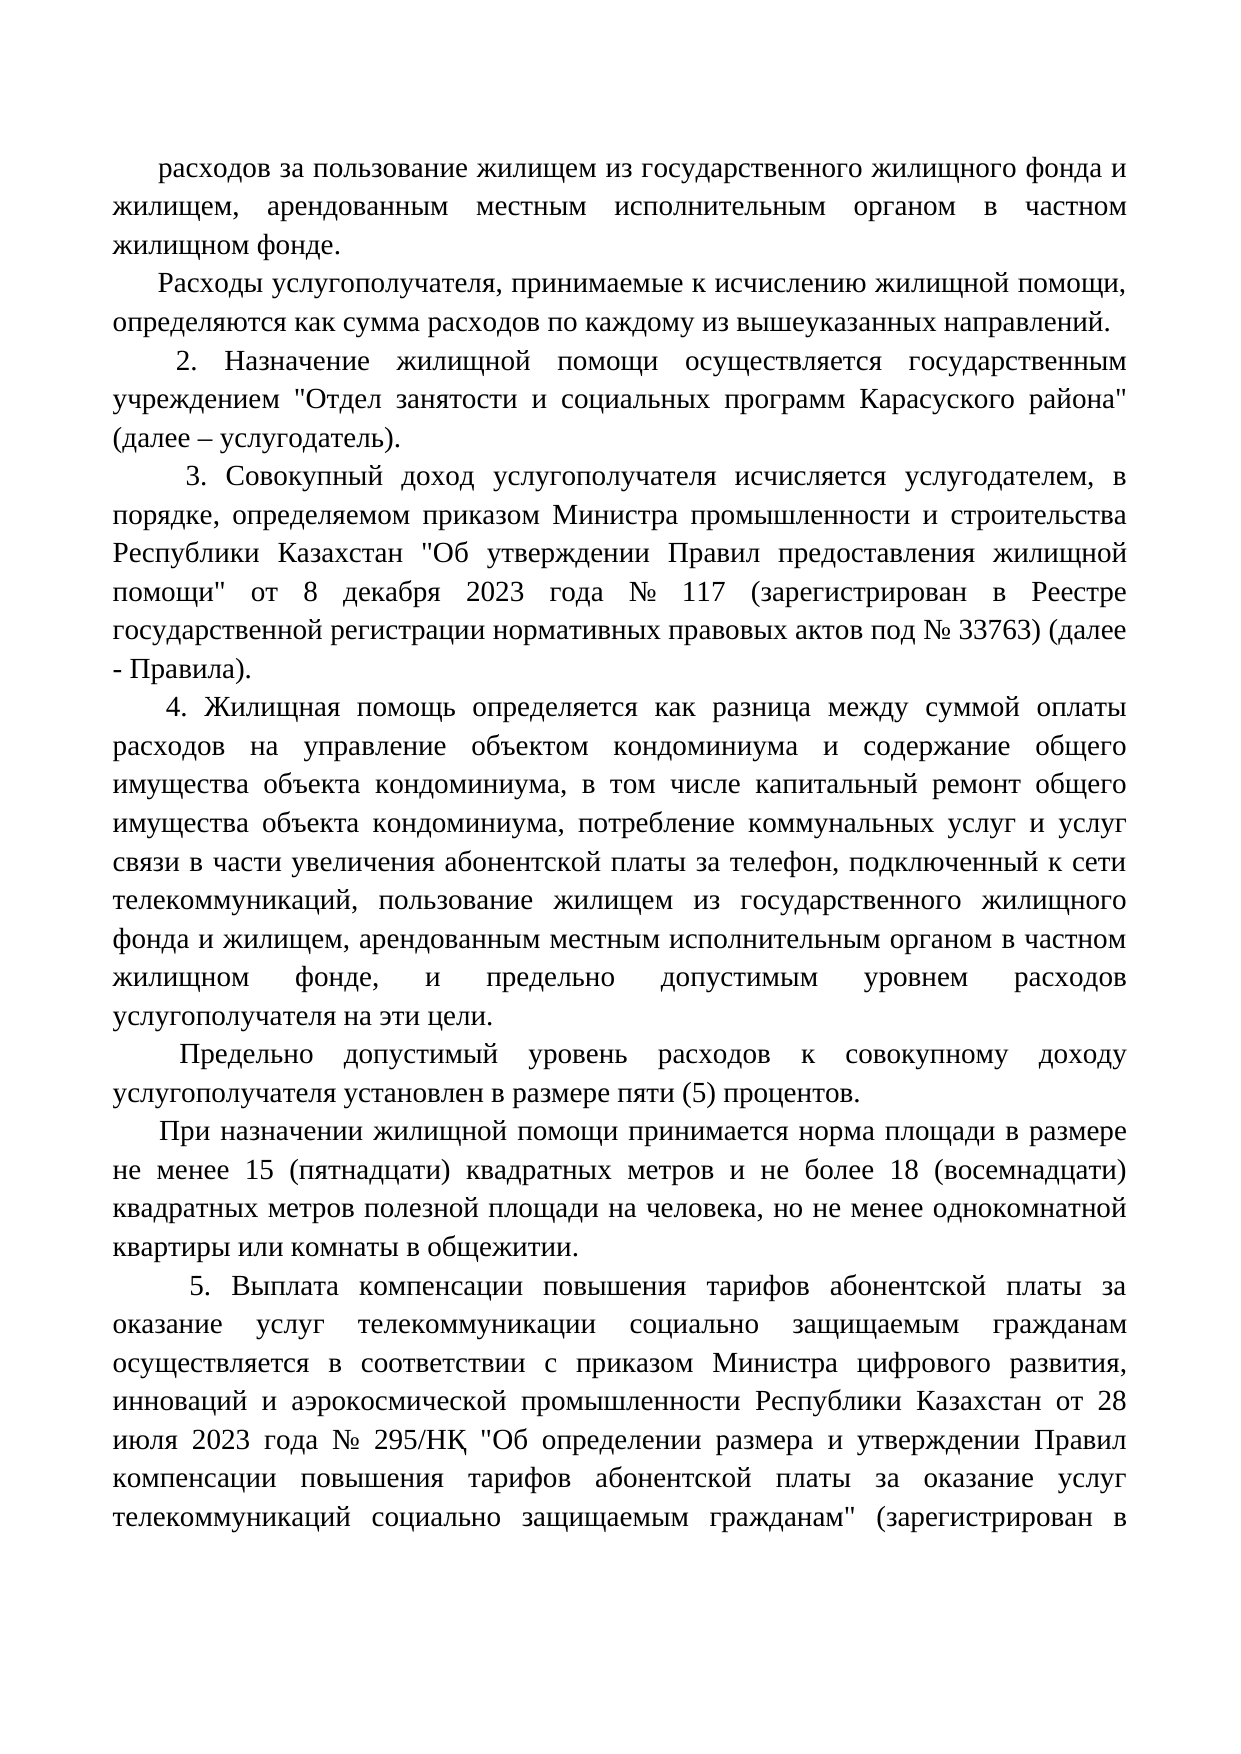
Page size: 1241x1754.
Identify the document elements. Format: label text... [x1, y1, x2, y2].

text 4. Жилищная помощь определяется как разница между суммой оплаты расходов на управление объектом кондоминиума и содержание общего имущества объекта кондоминиума, в том числе капитальный ремонт общего имущества объекта кондоминиума, потребление коммунальных услуг и услуг связи в части увеличения абонентской платы за телефон, подключенный к сети телекоммуникаций, пользование жилищем из государственного жилищного фонда и жилищем, арендованным местным исполнительным органом в частном жилищном фонде, и предельно допустимым уровнем расходов услугополучателя на эти цели. [112, 689, 1128, 1031]
text Предельно допустимый уровень расходов к совокупному доходу услугополучателя установлен в размере пяти (5) процентов. [112, 1036, 1128, 1108]
text Расходы услугополучателя, принимаемые к исчислению жилищной помощи, определяются как сумма расходов по каждому из вышеуказанных направлений. [112, 266, 1128, 338]
text 2. Назначение жилищной помощи осуществляется государственным учреждением "Отдел занятости и социальных программ Карасуского района" (далее – услугодатель). [112, 343, 1128, 453]
text расходов за пользование жилищем из государственного жилищного фонда и жилищем, арендованным местным исполнительным органом в частном жилищном фонде. [112, 150, 1128, 261]
text При назначении жилищной помощи принимается норма площади в размере не менее 15 (пятнадцати) квадратных метров и не более 18 (восемнадцати) квадратных метров полезной площади на человека, но не менее однокомнатной квартиры или комнаты в общежитии. [112, 1113, 1128, 1263]
text 3. Совокупный доход услугополучателя исчисляется услугодателем, в порядке, определяемом приказом Министра промышленности и строительства Республики Казахстан "Об утверждении Правил предоставления жилищной помощи" от 8 декабря 2023 года № 117 (зарегистрирован в Реестре государственной регистрации нормативных правовых актов под № 33763) (далее - Правила). [112, 458, 1128, 684]
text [112, 1268, 1128, 1532]
